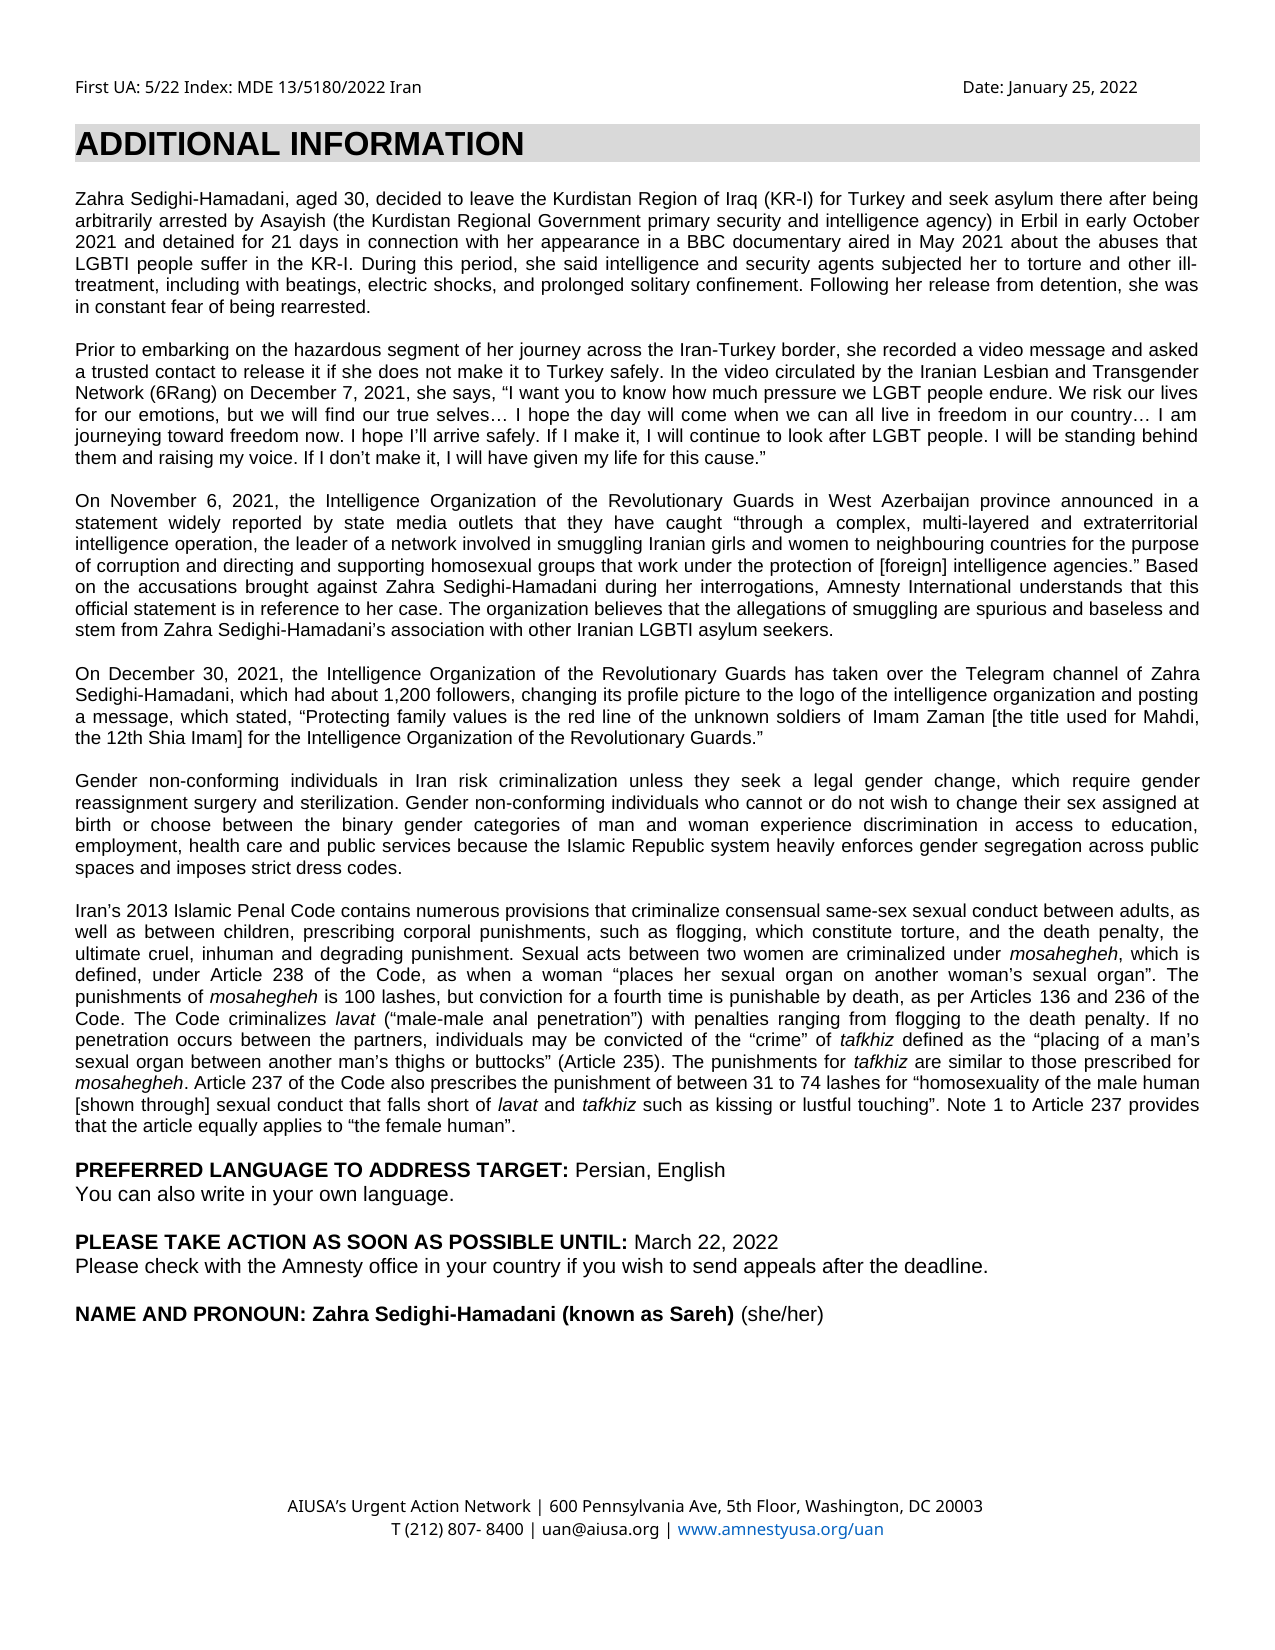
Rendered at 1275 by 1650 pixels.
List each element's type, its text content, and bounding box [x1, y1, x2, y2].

text You can also write in your own language. [75, 1182, 1200, 1206]
text On December 30, 2021, the Intelligence Organization of the Revolutionary Guards has taken over the Telegram channel of Zahra Sedighi-Hamadani, which had about 1,200 followers, changing its profile picture to the logo of the intelligence organization and posting a message, which stated, “Protecting family values is the red line of the unknown soldiers of Imam Zaman [the title used for Mahdi, the 12th Shia Imam] for the Intelligence Organization of the Revolutionary Guards.” [75, 662, 1200, 749]
text Zahra Sedighi-Hamadani, aged 30, decided to leave the Kurdistan Region of Iraq (KR-I) for Turkey and seek asylum there after being arbitrarily arrested by Asayish (the Kurdistan Regional Government primary security and intelligence agency) in Erbil in early October 2021 and detained for 21 days in connection with her appearance in a BBC documentary aired in May 2021 about the abuses that LGBTI people suffer in the KR-I. During this period, she said intelligence and security agents subjected her to torture and other ill-treatment, including with beatings, electric shocks, and prolonged solitary confinement. Following her release from detention, she was in constant fear of being rearrested. [75, 188, 1200, 317]
text Prior to embarking on the hazardous segment of her journey across the Iran-Turkey border, she recorded a video message and asked a trusted contact to release it if she does not make it to Turkey safely. In the video circulated by the Iranian Lesbian and Transgender Network (6Rang) on December 7, 2021, she says, “I want you to know how much pressure we LGBT people endure. We risk our lives for our emotions, but we will find our true selves… I hope the day will come when we can all live in freedom in our country… I am journeying toward freedom now. I hope I’ll arrive safely. If I make it, I will continue to look after LGBT people. I will be standing behind them and raising my voice. If I don’t make it, I will have given my life for this cause.” [75, 339, 1200, 468]
text PREFERRED LANGUAGE TO ADDRESS TARGET: Persian, English [75, 1158, 1200, 1182]
text NAME AND PRONOUN: Zahra Sedighi-Hamadani (known as Sareh) (she/her) [75, 1302, 1200, 1326]
text PLEASE TAKE ACTION AS SOON AS POSSIBLE UNTIL: March 22, 2022 [75, 1230, 1200, 1254]
text Please check with the Amnesty office in your country if you wish to send appeals after the deadline. [75, 1254, 1200, 1278]
text Iran’s 2013 Islamic Penal Code contains numerous provisions that criminalize consensual same-sex sexual conduct between adults, as well as between children, prescribing corporal punishments, such as flogging, which constitute torture, and the death penalty, the ultimate cruel, inhuman and degrading punishment. Sexual acts between two women are criminalized under mosahegheh, which is defined, under Article 238 of the Code, as when a woman “places her sexual organ on another woman’s sexual organ”. The punishments of mosahegheh is 100 lashes, but conviction for a fourth time is punishable by death, as per Articles 136 and 236 of the Code. The Code criminalizes lavat (“male-male anal penetration”) with penalties ranging from flogging to the death penalty. If no penetration occurs between the partners, individuals may be convicted of the “crime” of tafkhiz defined as the “placing of a man’s sexual organ between another man’s thighs or buttocks” (Article 235). The punishments for tafkhiz are similar to those prescribed for mosahegheh. Article 237 of the Code also prescribes the punishment of between 31 to 74 lashes for “homosexuality of the male human [shown through] sexual conduct that falls short of lavat and tafkhiz such as kissing or lustful touching”. Note 1 to Article 237 provides that the article equally applies to “the female human”. [75, 899, 1200, 1137]
subtitle Additional information [75, 124, 1200, 162]
text Gender non-conforming individuals in Iran risk criminalization unless they seek a legal gender change, which require gender reassignment surgery and sterilization. Gender non-conforming individuals who cannot or do not wish to change their sex assigned at birth or choose between the binary gender categories of man and woman experience discrimination in access to education, employment, health care and public services because the Islamic Republic system heavily enforces gender segregation across public spaces and imposes strict dress codes. [75, 770, 1200, 878]
text On November 6, 2021, the Intelligence Organization of the Revolutionary Guards in West Azerbaijan province announced in a statement widely reported by state media outlets that they have caught “through a complex, multi-layered and extraterritorial intelligence operation, the leader of a network involved in smuggling Iranian girls and women to neighbouring countries for the purpose of corruption and directing and supporting homosexual groups that work under the protection of [foreign] intelligence agencies.” Based on the accusations brought against Zahra Sedighi-Hamadani during her interrogations, Amnesty International understands that this official statement is in reference to her case. The organization believes that the allegations of smuggling are spurious and baseless and stem from Zahra Sedighi-Hamadani’s association with other Iranian LGBTI asylum seekers. [75, 490, 1200, 641]
